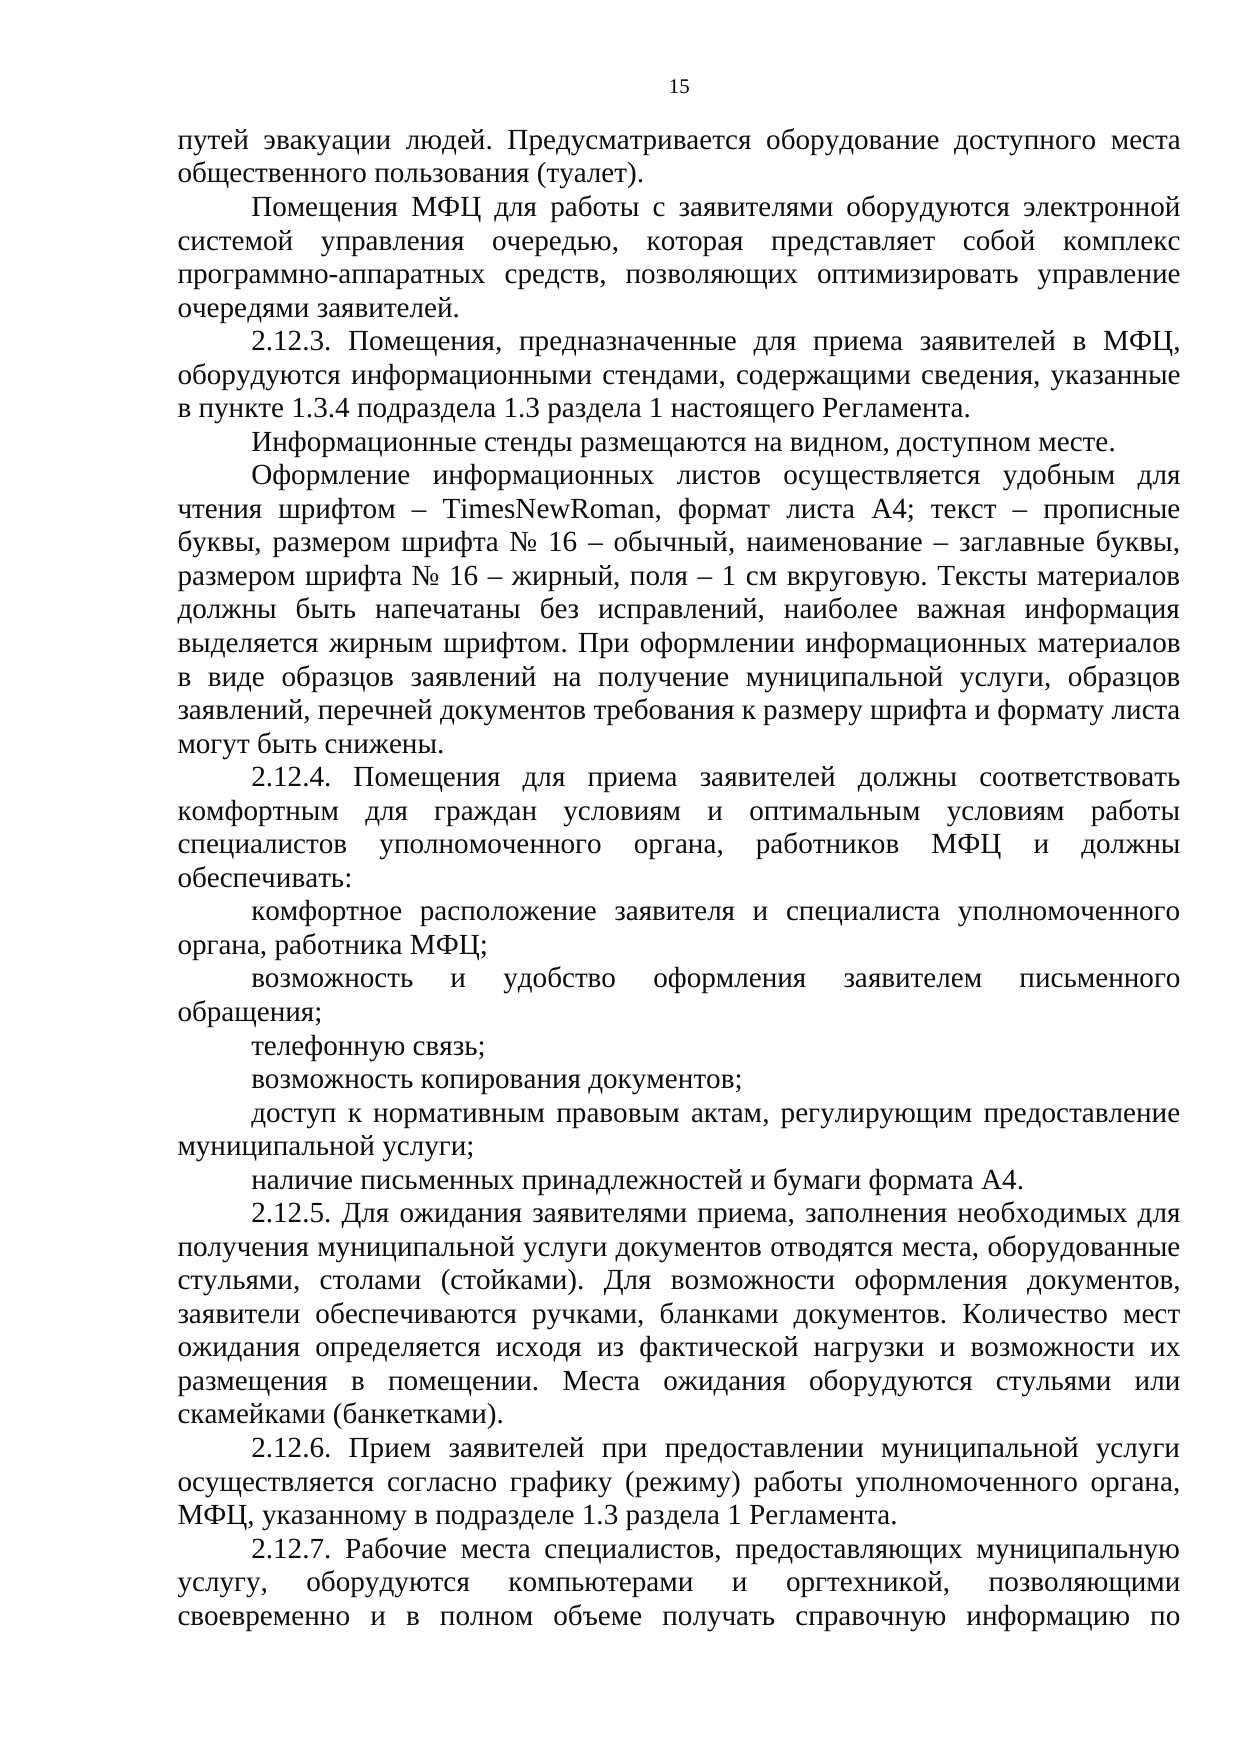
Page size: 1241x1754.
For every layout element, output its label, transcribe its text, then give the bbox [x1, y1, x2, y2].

text возможность копирования документов; [177, 1061, 1181, 1095]
text возможность и удобство оформления заявителем письменного обращения; [177, 961, 1181, 1028]
text 2.12.6. Прием заявителей при предоставлении муниципальной услуги осуществляется согласно графику (режиму) работы уполномоченного органа, МФЦ, указанному в подразделе 1.3 раздела 1 Регламента. [177, 1430, 1181, 1531]
text наличие письменных принадлежностей и бумаги формата A4. [177, 1162, 1181, 1195]
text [177, 1531, 1181, 1631]
text Помещения МФЦ для работы с заявителями оборудуются электронной системой управления очередью, которая представляет собой комплекс программно-аппаратных средств, позволяющих оптимизировать управление очередями заявителей. [177, 189, 1181, 323]
text 2.12.4. Помещения для приема заявителей должны соответствовать комфортным для граждан условиям и оптимальным условиям работы специалистов уполномоченного органа, работников МФЦ и должны обеспечивать: [177, 759, 1181, 893]
text телефонную связь; [177, 1028, 1181, 1061]
text комфортное расположение заявителя и специалиста уполномоченного органа, работника МФЦ; [177, 893, 1181, 961]
text Информационные стенды размещаются на видном, доступном месте. [177, 424, 1181, 457]
text 2.12.5. Для ожидания заявителями приема, заполнения необходимых для получения муниципальной услуги документов отводятся места, оборудованные стульями, столами (стойками). Для возможности оформления документов, заявители обеспечиваются ручками, бланками документов. Количество мест ожидания определяется исходя из фактической нагрузки и возможности их размещения в помещении. Места ожидания оборудуются стульями или скамейками (банкетками). [177, 1195, 1181, 1430]
text доступ к нормативным правовым актам, регулирующим предоставление муниципальной услуги; [177, 1095, 1181, 1162]
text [177, 122, 1181, 189]
text Оформление информационных листов осуществляется удобным для чтения шрифтом – TimesNewRoman, формат листа A4; текст – прописные буквы, размером шрифта № 16 – обычный, наименование – заглавные буквы, размером шрифта № 16 – жирный, поля – 1 см вкруговую. Тексты материалов должны быть напечатаны без исправлений, наиболее важная информация выделяется жирным шрифтом. При оформлении информационных материалов в виде образцов заявлений на получение муниципальной услуги, образцов заявлений, перечней документов требования к размеру шрифта и формату листа могут быть снижены. [177, 457, 1181, 759]
text 2.12.3. Помещения, предназначенные для приема заявителей в МФЦ, оборудуются информационными стендами, содержащими сведения, указанные в пункте 1.3.4 подраздела 1.3 раздела 1 настоящего Регламента. [177, 323, 1181, 424]
